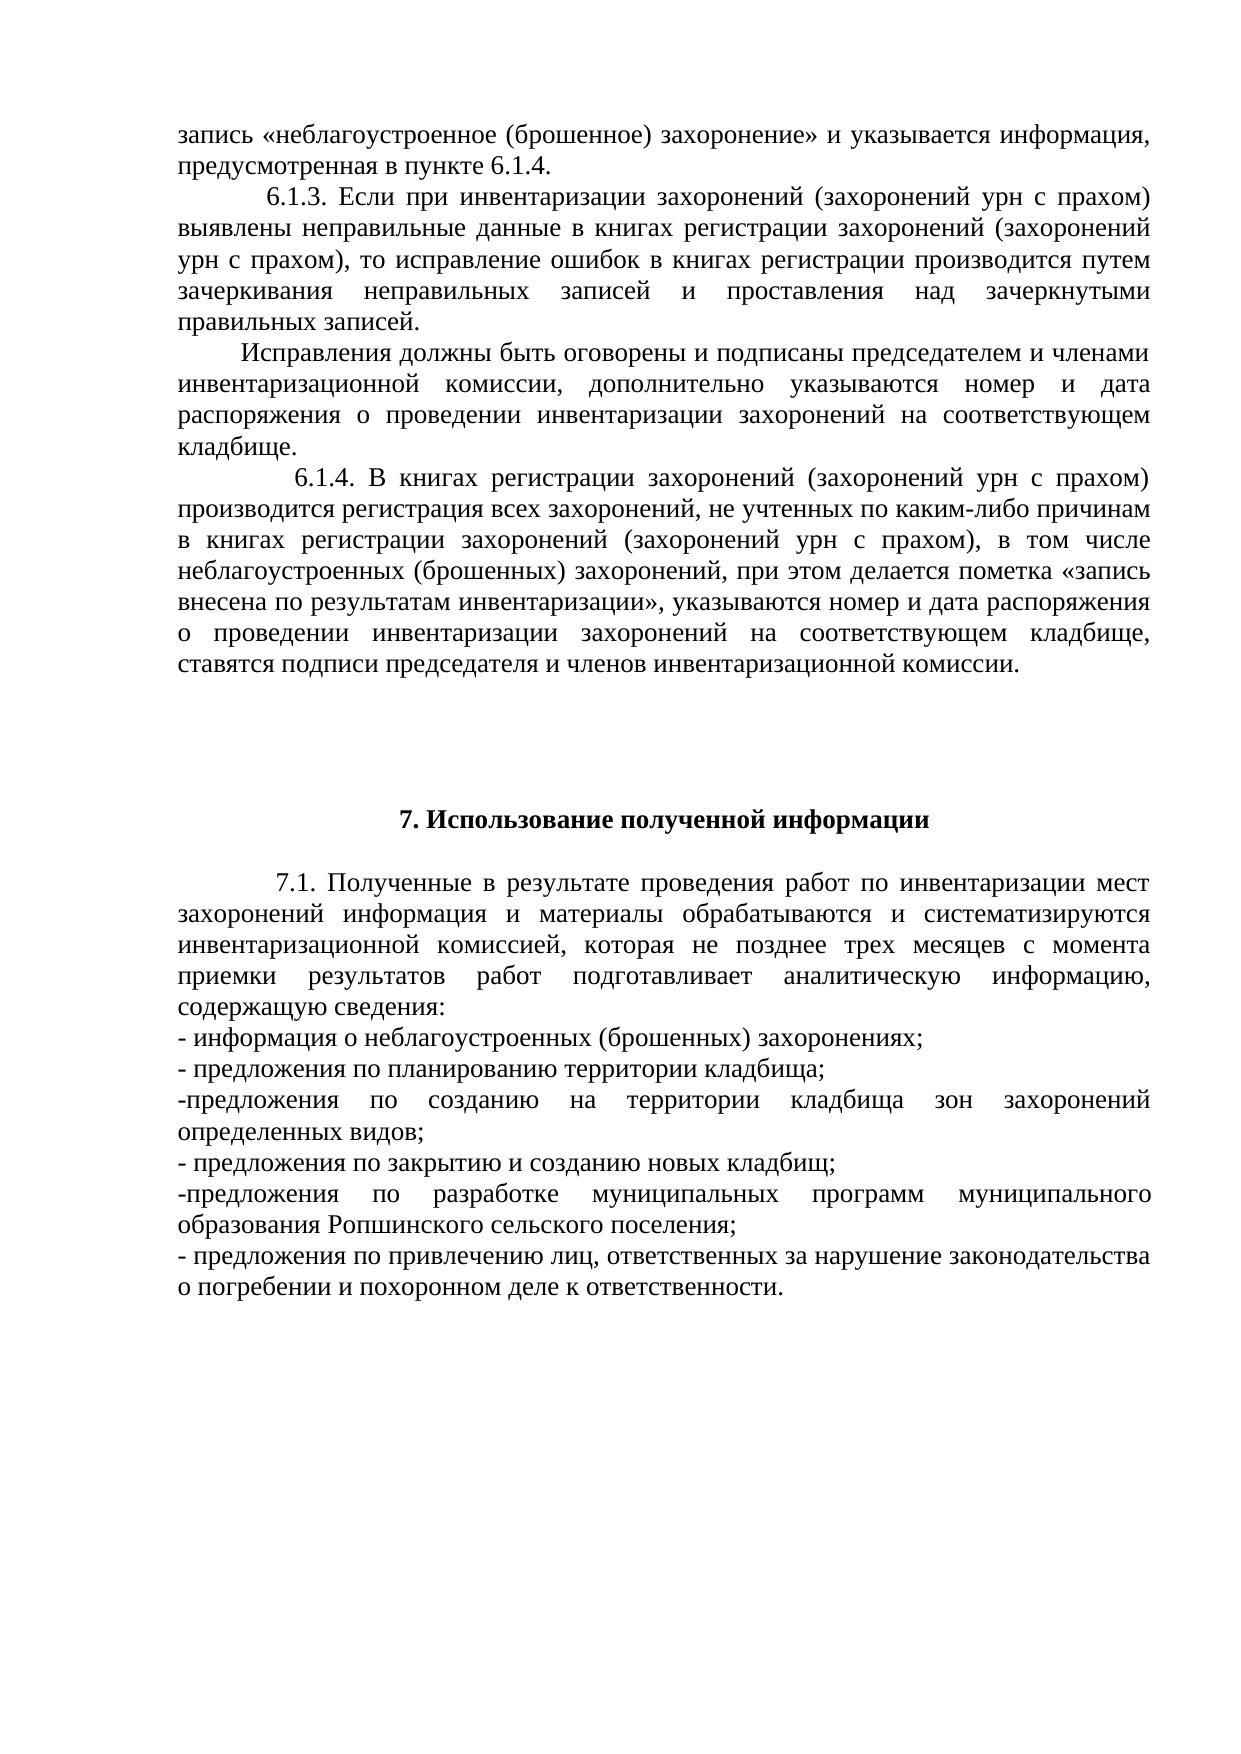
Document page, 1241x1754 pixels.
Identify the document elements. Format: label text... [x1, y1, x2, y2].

text 7. Использование полученной информации [177, 803, 1152, 834]
text Исправления должны быть оговорены и подписаны председателем и членами инвентаризационной комиссии, дополнительно указываются номер и дата распоряжения о проведении инвентаризации захоронений на соответствующем кладбище. [177, 336, 1152, 461]
text - информация о неблагоустроенных (брошенных) захоронениях; [177, 1021, 1152, 1052]
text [177, 118, 1152, 180]
text 6.1.4. В книгах регистрации захоронений (захоронений урн с прахом) производится регистрация всех захоронений, не учтенных по каким-либо причинам в книгах регистрации захоронений (захоронений урн с прахом), в том числе неблагоустроенных (брошенных) захоронений, при этом делается пометка «запись внесена по результатам инвентаризации», указываются номер и дата распоряжения о проведении инвентаризации захоронений на соответствующем кладбище, ставятся подписи председателя и членов инвентаризационной комиссии. [177, 461, 1152, 679]
text - предложения по планированию территории кладбища; [177, 1052, 1152, 1084]
text 7.1. Полученные в результате проведения работ по инвентаризации мест захоронений информация и материалы обрабатываются и систематизируются инвентаризационной комиссией, которая не позднее трех месяцев с момента приемки результатов работ подготавливает аналитическую информацию, содержащую сведения: [177, 866, 1152, 1021]
text - предложения по привлечению лиц, ответственных за нарушение законодательства о погребении и похоронном деле к ответственности. [177, 1239, 1152, 1302]
text 6.1.3. Если при инвентаризации захоронений (захоронений урн с прахом) выявлены неправильные данные в книгах регистрации захоронений (захоронений урн с прахом), то исправление ошибок в книгах регистрации производится путем зачеркивания неправильных записей и проставления над зачеркнутыми правильных записей. [177, 180, 1152, 336]
text - предложения по закрытию и созданию новых кладбищ; [177, 1146, 1152, 1177]
text -предложения по разработке муниципальных программ муниципального образования Ропшинского сельского поселения; [177, 1177, 1152, 1239]
text -предложения по созданию на территории кладбища зон захоронений определенных видов; [177, 1084, 1152, 1146]
